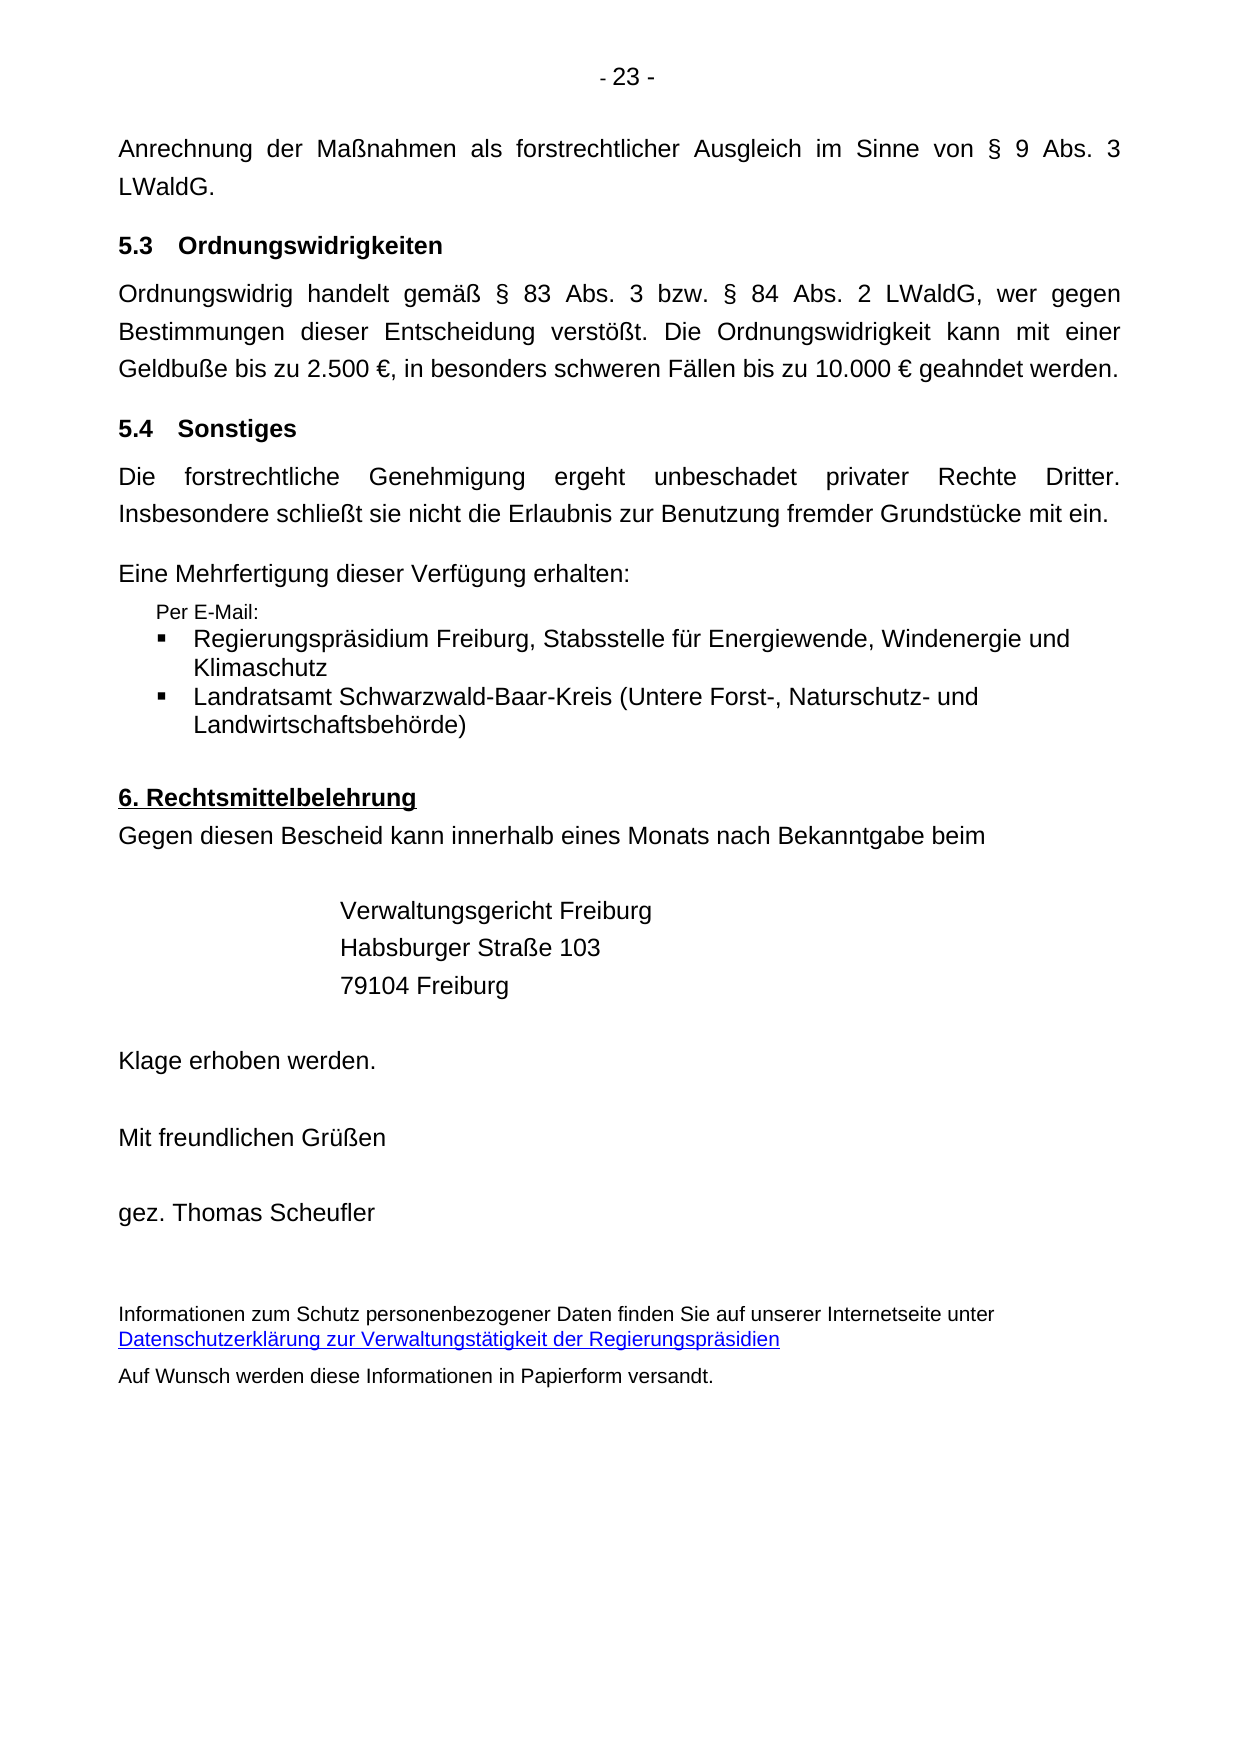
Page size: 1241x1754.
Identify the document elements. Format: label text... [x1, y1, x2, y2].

text Eine Mehrfertigung dieser Verfügung erhalten: [118, 559, 1122, 587]
text Mit freundlichen Grüßen [118, 1114, 1122, 1152]
text 6. Rechtsmittelbelehrung [118, 777, 1122, 814]
text Gegen diesen Bescheid kann innerhalb eines Monats nach Bekanntgabe beim [118, 814, 1122, 852]
text 79104 Freiburg [266, 964, 1122, 1002]
text Verwaltungsgericht Freiburg [266, 889, 1122, 927]
text Die forstrechtliche Genehmigung ergeht unbeschadet privater Rechte Dritter. Insbesondere schließt sie nicht die Erlaubnis zur Benutzung fremder Grundstücke mit ein. [118, 455, 1122, 530]
text 5.3 Ordnungswidrigkeiten [118, 231, 1122, 260]
text Klage erhoben werden. [118, 1039, 1122, 1077]
text Datenschutzerklärung zur Verwaltungstätigkeit der Regierungspräsidien [118, 1326, 1122, 1351]
text Informationen zum Schutz personenbezogener Daten finden Sie auf unserer Internetseite unter [118, 1302, 1122, 1326]
list Landratsamt Schwarzwald-Baar-Kreis (Untere Forst-, Naturschutz- und Landwirtschaftsbehörde) [156, 682, 1122, 739]
list Regierungspräsidium Freiburg, Stabsstelle für Energiewende, Windenergie und Klimaschutz [156, 624, 1122, 682]
text Auf Wunsch werden diese Informationen in Papierform versandt. [118, 1351, 1122, 1388]
text Per E-Mail: [156, 600, 1122, 624]
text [118, 127, 1122, 202]
text Habsburger Straße 103 [266, 927, 1122, 964]
text Ordnungswidrig handelt gemäß § 83 Abs. 3 bzw. § 84 Abs. 2 LWaldG, wer gegen Bestimmungen dieser Entscheidung verstößt. Die Ordnungswidrigkeit kann mit einer Geldbuße bis zu 2.500 €, in besonders schweren Fällen bis zu 10.000 € geahndet werden. [118, 272, 1122, 385]
text 5.4 Sonstiges [118, 414, 1122, 442]
text gez. Thomas Scheufler [118, 1189, 1122, 1227]
